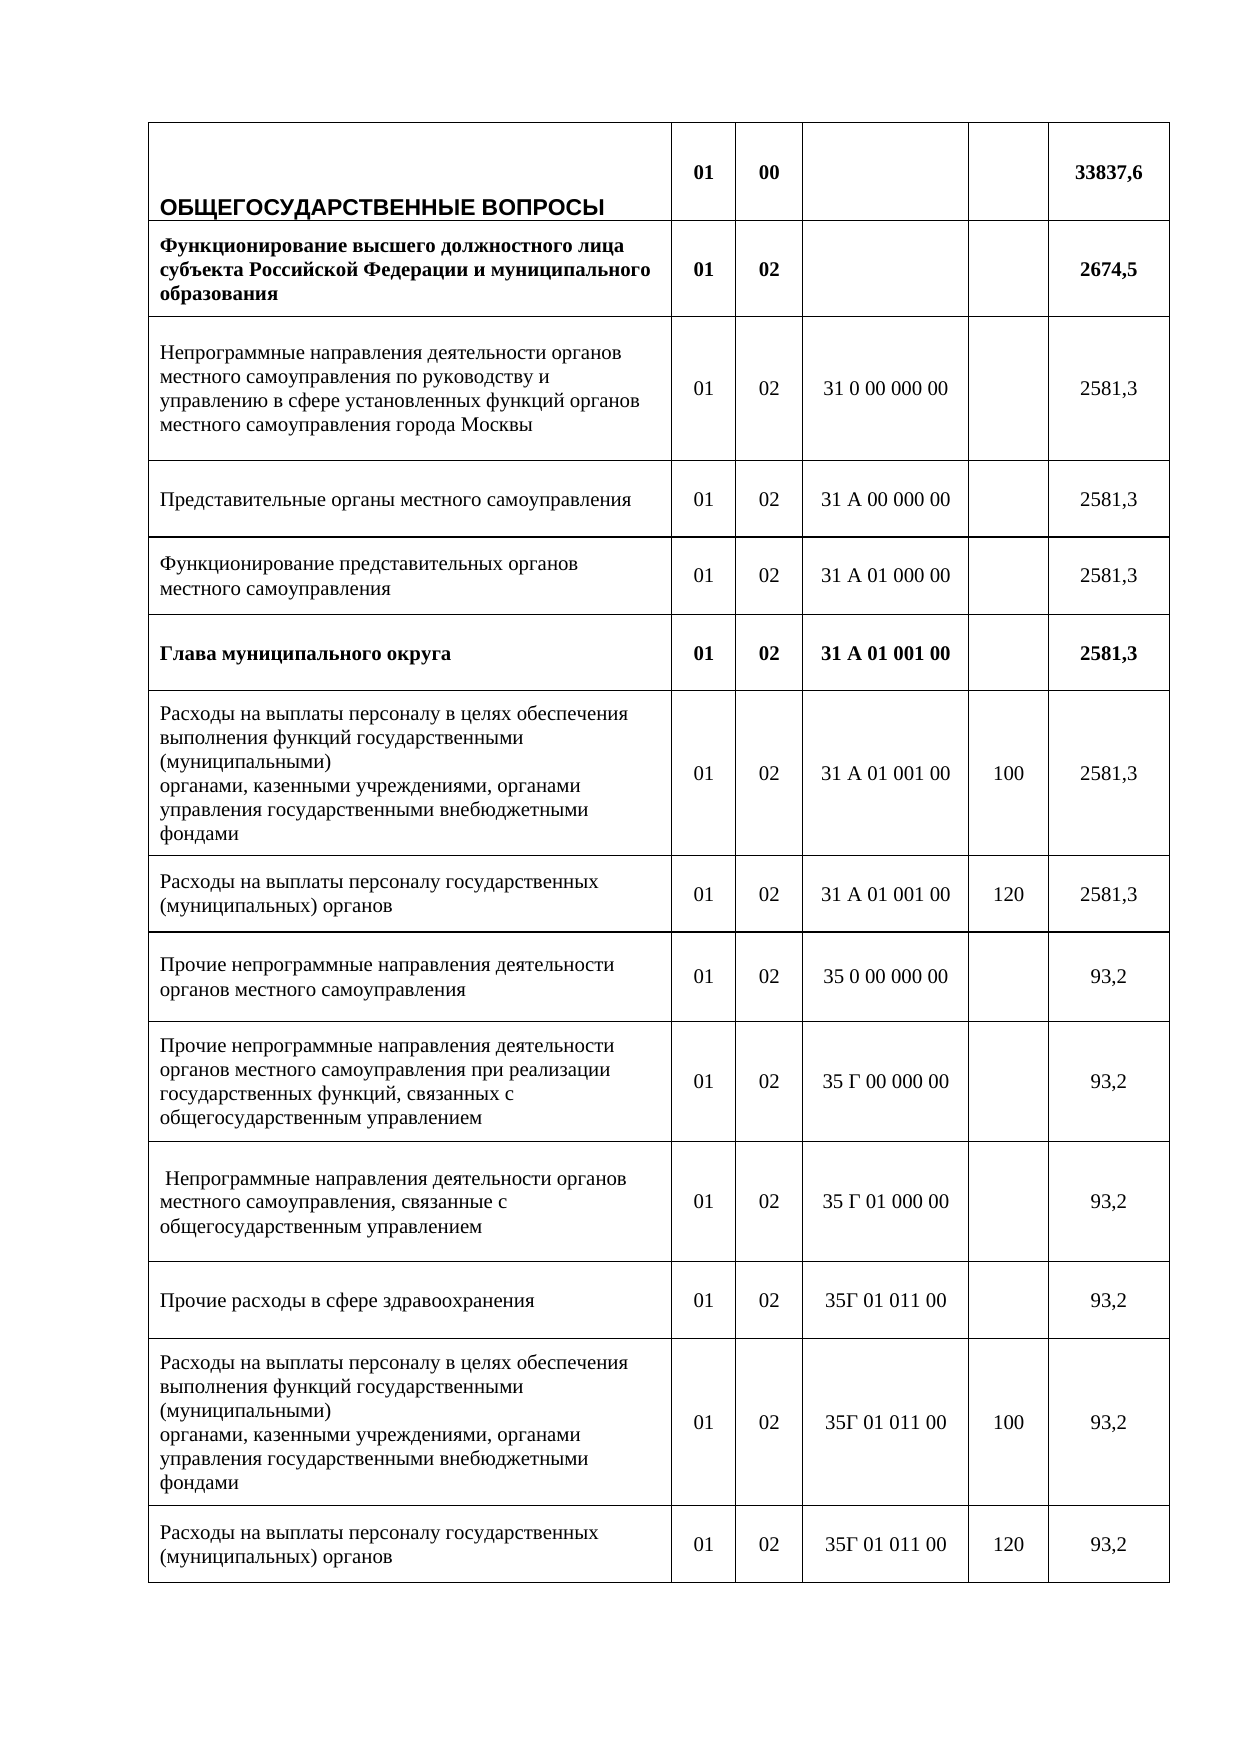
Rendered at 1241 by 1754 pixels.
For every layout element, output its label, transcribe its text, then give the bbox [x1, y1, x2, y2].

table_cell 01 [672, 1142, 735, 1261]
table_cell [803, 123, 968, 220]
table_cell 31 А 00 000 00 [803, 461, 968, 536]
table_cell 2581,3 [1049, 615, 1169, 690]
table_cell 02 [736, 317, 802, 459]
table_cell Расходы на выплаты персоналу государственных (муниципальных) органов [149, 856, 671, 931]
table_cell 01 [672, 123, 735, 220]
table_cell 120 [969, 856, 1048, 931]
table_cell 31 0 00 000 00 [803, 317, 968, 459]
table_cell 02 [736, 221, 802, 316]
table_cell 33837,6 [1049, 123, 1169, 220]
table_cell 02 [736, 933, 802, 1021]
table_cell 02 [736, 1506, 802, 1582]
table_cell 01 [672, 1022, 735, 1141]
table_cell 01 [672, 1262, 735, 1338]
table_cell 2581,3 [1049, 461, 1169, 536]
table_cell 31 А 01 000 00 [803, 538, 968, 613]
table_cell [803, 221, 968, 316]
table_cell [969, 221, 1048, 316]
table_cell [969, 317, 1048, 459]
table_cell 35Г 01 011 00 [803, 1506, 968, 1582]
table_cell 31 А 01 001 00 [803, 615, 968, 690]
table_cell 01 [672, 691, 735, 854]
table_cell 02 [736, 1022, 802, 1141]
table_cell Глава муниципального округа [149, 615, 671, 690]
table_cell 93,2 [1049, 1142, 1169, 1261]
table_cell 02 [736, 856, 802, 931]
table_cell 35Г 01 011 00 [803, 1262, 968, 1338]
table_cell 2581,3 [1049, 317, 1169, 459]
table_cell 93,2 [1049, 1022, 1169, 1141]
table_cell 02 [736, 538, 802, 613]
table_cell Непрограммные направления деятельности органов местного самоуправления, связанные с общегосударственным управлением [149, 1142, 671, 1261]
table_cell [969, 1262, 1048, 1338]
table_cell 02 [736, 691, 802, 854]
table_cell 02 [736, 461, 802, 536]
table_cell Непрограммные направления деятельности органов местного самоуправления по руководству и управлению в сфере установленных функций органов местного самоуправления города Москвы [149, 317, 671, 459]
table_cell [969, 615, 1048, 690]
table_cell Расходы на выплаты персоналу государственных (муниципальных) органов [149, 1506, 671, 1582]
table_cell 2581,3 [1049, 691, 1169, 854]
table_cell 2581,3 [1049, 856, 1169, 931]
table_cell 01 [672, 1339, 735, 1505]
table_cell Функционирование высшего должностного лица субъекта Российской Федерации и муниципального образования [149, 221, 671, 316]
table_cell 01 [672, 461, 735, 536]
table_cell 93,2 [1049, 1339, 1169, 1505]
table_cell 35 Г 01 000 00 [803, 1142, 968, 1261]
table_cell ОБЩЕГОСУДАРСТВЕННЫЕ ВОПРОСЫ [149, 123, 671, 220]
table_cell 00 [736, 123, 802, 220]
table_cell 01 [672, 856, 735, 931]
table_cell 01 [672, 615, 735, 690]
table_cell [969, 461, 1048, 536]
table_cell [969, 933, 1048, 1021]
table_cell Расходы на выплаты персоналу в целях обеспечения выполнения функций государственными (муниципальными) органами, казенными учреждениями, органами управления государственными внебюджетными фондами [149, 1339, 671, 1505]
table_cell 01 [672, 538, 735, 613]
table_cell 01 [672, 221, 735, 316]
table_cell [969, 123, 1048, 220]
table_cell 2581,3 [1049, 538, 1169, 613]
table_cell Прочие расходы в сфере здравоохранения [149, 1262, 671, 1338]
table_cell 02 [736, 1339, 802, 1505]
table_cell 01 [672, 1506, 735, 1582]
table_cell [969, 1022, 1048, 1141]
table_cell 35 Г 00 000 00 [803, 1022, 968, 1141]
table_cell Расходы на выплаты персоналу в целях обеспечения выполнения функций государственными (муниципальными) органами, казенными учреждениями, органами управления государственными внебюджетными фондами [149, 691, 671, 854]
table_cell 100 [969, 1339, 1048, 1505]
table_cell 02 [736, 1262, 802, 1338]
table_cell Прочие непрограммные направления деятельности органов местного самоуправления при реализации государственных функций, связанных с общегосударственным управлением [149, 1022, 671, 1141]
table_cell [969, 1142, 1048, 1261]
table_cell 93,2 [1049, 1262, 1169, 1338]
table_cell 01 [672, 317, 735, 459]
table_cell 31 А 01 001 00 [803, 691, 968, 854]
table_cell 35 0 00 000 00 [803, 933, 968, 1021]
table_cell 93,2 [1049, 933, 1169, 1021]
table_cell 120 [969, 1506, 1048, 1582]
table_cell Прочие непрограммные направления деятельности органов местного самоуправления [149, 933, 671, 1021]
table_cell 02 [736, 615, 802, 690]
table_cell Функционирование представительных органов местного самоуправления [149, 538, 671, 613]
table_cell 93,2 [1049, 1506, 1169, 1582]
table_cell Представительные органы местного самоуправления [149, 461, 671, 536]
table_cell 31 А 01 001 00 [803, 856, 968, 931]
table_cell 01 [672, 933, 735, 1021]
table_cell [969, 538, 1048, 613]
table_cell 2674,5 [1049, 221, 1169, 316]
table_cell 35Г 01 011 00 [803, 1339, 968, 1505]
table_cell 100 [969, 691, 1048, 854]
table_cell 02 [736, 1142, 802, 1261]
